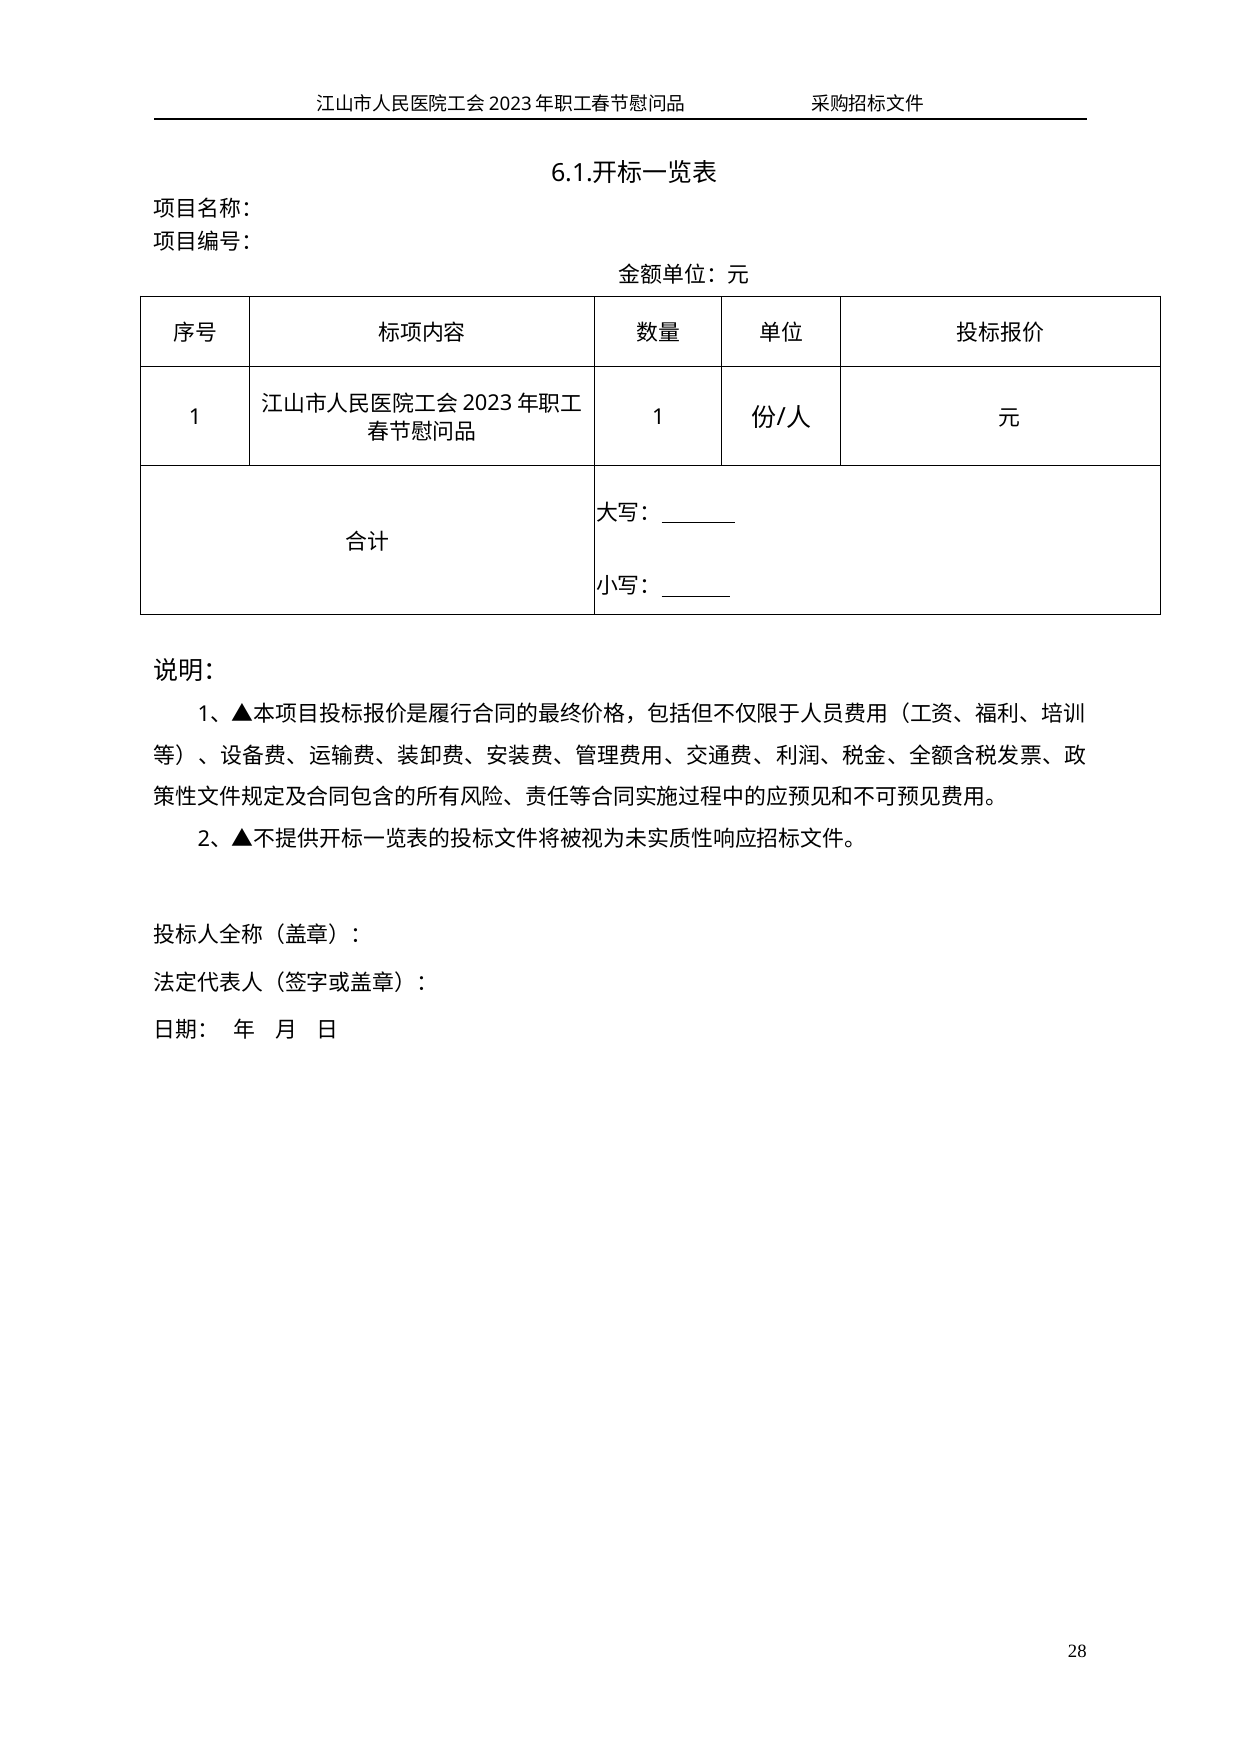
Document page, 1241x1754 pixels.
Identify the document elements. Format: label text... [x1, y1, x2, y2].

table_cell 大写： 小写： [595, 466, 1160, 614]
text 1、▲本项目投标报价是履行合同的最终价格，包括但不仅限于人员费用（工资、福利、培训等）、设备费、运输费、装卸费、安装费、管理费用、交通费、利润、税金、全额含税发票、政策性文件规定及合同包含的所有风险、责任等合同实施过程中的应预见和不可预见费用。 [153, 688, 1087, 813]
text 项目名称： [153, 189, 1087, 223]
table_header 序号 [141, 297, 249, 366]
table_header 单位 [722, 297, 840, 366]
table_cell 合计 [141, 466, 594, 614]
table_header 标项内容 [250, 297, 594, 366]
text 日期： 年 月 日 [153, 1012, 1087, 1044]
table_header 投标报价 [841, 297, 1160, 366]
table_cell 1 [141, 367, 249, 465]
table_cell 1 [595, 367, 721, 465]
table_cell 江山市人民医院工会2023年职工春节慰问品 [250, 367, 594, 465]
table_cell 元 [841, 367, 1160, 465]
text 法定代表人（签字或盖章）： [153, 965, 1087, 996]
text 项目编号： [153, 223, 1087, 256]
text 说明： [153, 646, 1087, 688]
text 2、▲不提供开标一览表的投标文件将被视为未实质性响应招标文件。 [153, 813, 1087, 855]
table_header 数量 [595, 297, 721, 366]
text 金额单位：元 [153, 256, 1087, 289]
table_cell 份/人 [722, 367, 840, 465]
text 投标人全称（盖章）： [153, 917, 1087, 949]
text 6.1.开标一览表 [153, 148, 1087, 189]
